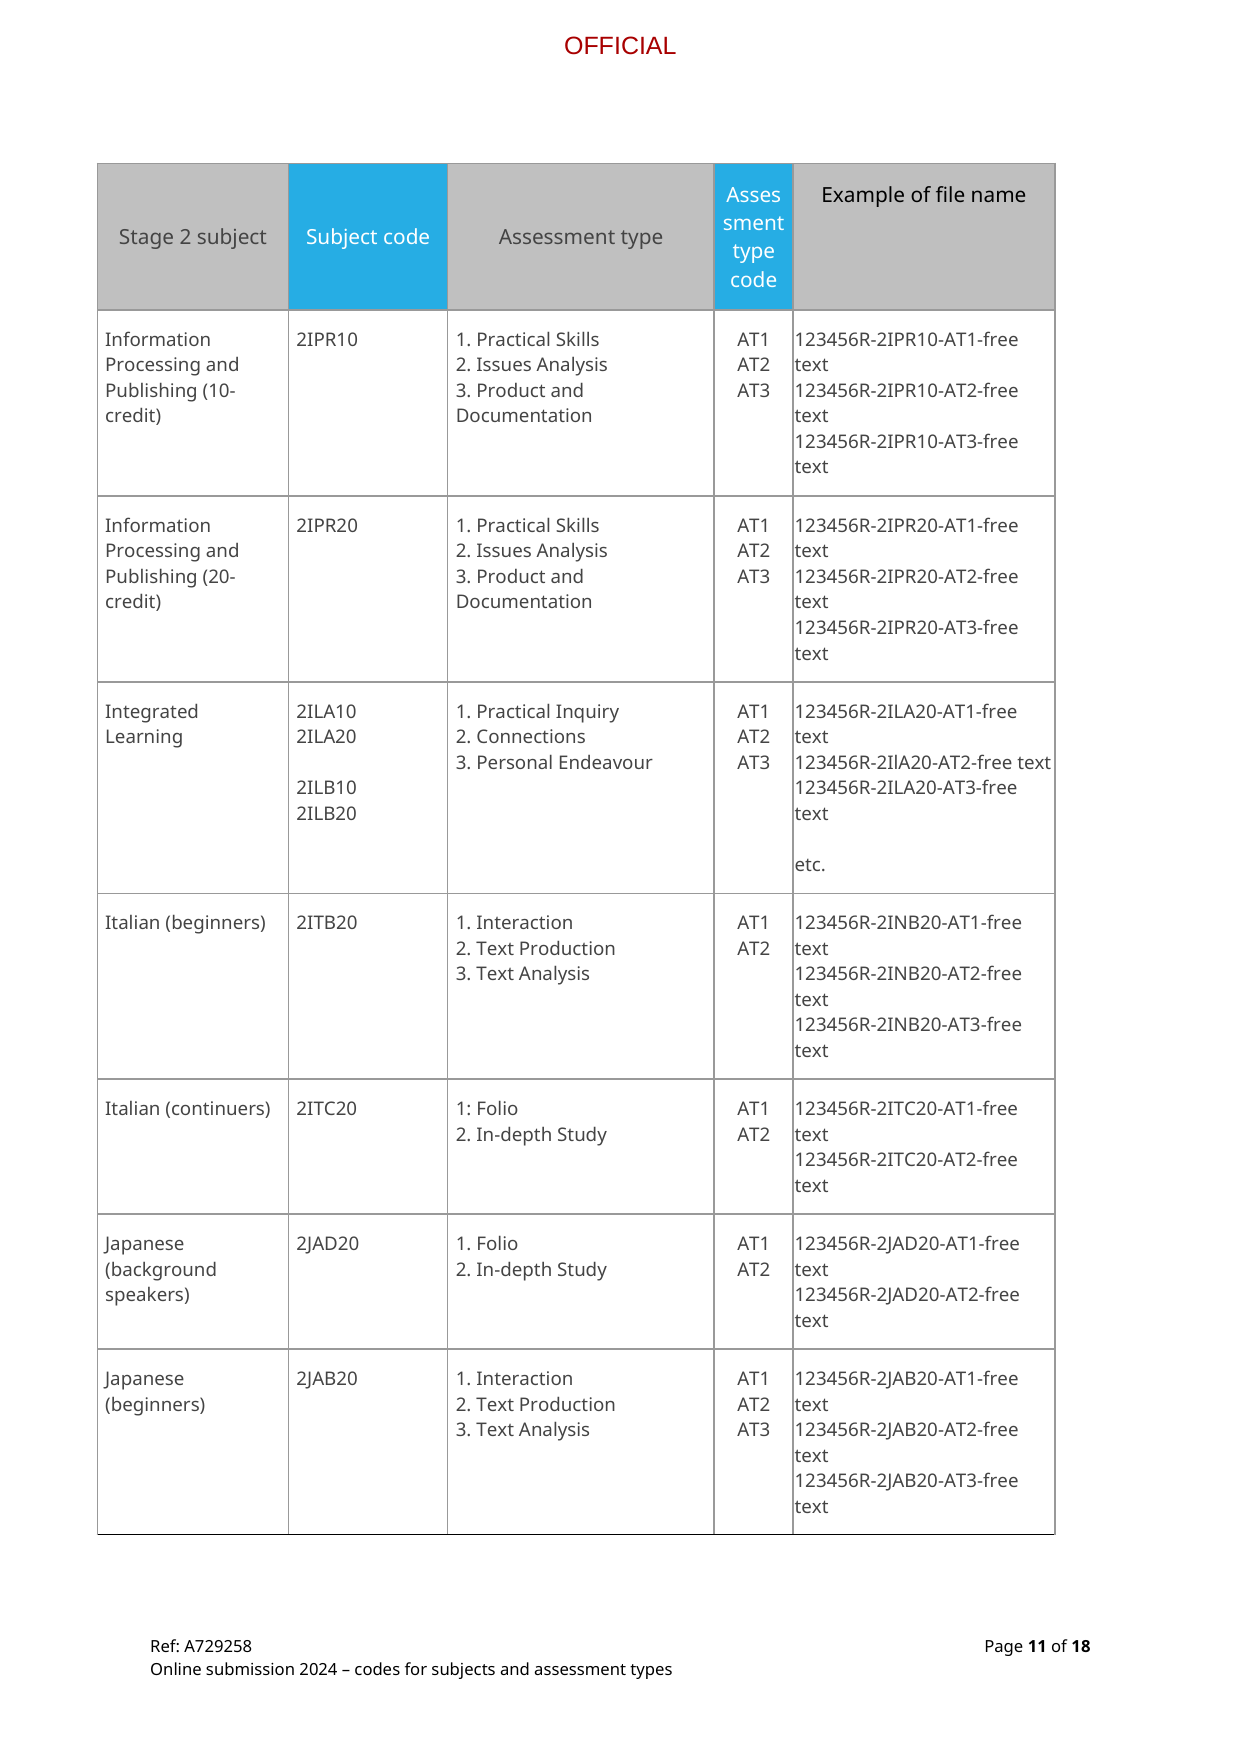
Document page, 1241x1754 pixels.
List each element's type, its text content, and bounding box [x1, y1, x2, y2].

table_cell AT1 AT2 AT3 [715, 497, 792, 681]
table_cell 2ILA10 2ILA20 2ILB10 2ILB20 [289, 683, 447, 892]
table_cell 123456R-2IPR20-AT1-free text 123456R-2IPR20-AT2-free text 123456R-2IPR20-AT3-free text [794, 497, 1054, 681]
table_cell Information Processing and Publishing (10-credit) [98, 311, 288, 495]
table_cell Japanese (beginners) [98, 1350, 288, 1534]
table_cell 2IPR20 [289, 497, 447, 681]
table_cell 123456R-2ILA20-AT1-free text 123456R-2IlA20-AT2-free text 123456R-2ILA20-AT3-free text etc. [794, 683, 1054, 892]
table_cell 2IPR10 [289, 311, 447, 495]
table_cell 1. Interaction 2. Text Production 3. Text Analysis [448, 1350, 713, 1534]
table_cell 123456R-2ITC20-AT1-free text 123456R-2ITC20-AT2-free text [794, 1080, 1054, 1213]
table_cell 1: Folio 2. In-depth Study [448, 1080, 713, 1213]
table_cell 1. Practical Skills 2. Issues Analysis 3. Product and Documentation [448, 497, 713, 681]
table_header Assessment type code [715, 164, 792, 309]
table_cell 2JAD20 [289, 1215, 447, 1348]
table_cell AT1 AT2 [715, 1080, 792, 1213]
table_header Assessment type [448, 164, 713, 309]
table_cell 2ITC20 [289, 1080, 447, 1213]
table_cell 123456R-2JAB20-AT1-free text 123456R-2JAB20-AT2-free text 123456R-2JAB20-AT3-free text [794, 1350, 1054, 1534]
table_header Subject code [289, 164, 447, 309]
table_cell AT1 AT2 [715, 894, 792, 1078]
table_cell AT1 AT2 [715, 1215, 792, 1348]
table_cell 1. Folio 2. In-depth Study [448, 1215, 713, 1348]
table_cell Italian (continuers) [98, 1080, 288, 1213]
table_cell 1. Practical Inquiry 2. Connections 3. Personal Endeavour [448, 683, 713, 892]
table_cell 123456R-2IPR10-AT1-free text 123456R-2IPR10-AT2-free text 123456R-2IPR10-AT3-free text [794, 311, 1054, 495]
table_cell AT1 AT2 AT3 [715, 1350, 792, 1534]
table_cell 2ITB20 [289, 894, 447, 1078]
table_cell Integrated Learning [98, 683, 288, 892]
table_cell AT1 AT2 AT3 [715, 311, 792, 495]
table_cell 2JAB20 [289, 1350, 447, 1534]
table_header Example of file name [794, 164, 1054, 309]
table_cell 1. Interaction 2. Text Production 3. Text Analysis [448, 894, 713, 1078]
table_cell AT1 AT2 AT3 [715, 683, 792, 892]
table_cell 1. Practical Skills 2. Issues Analysis 3. Product and Documentation [448, 311, 713, 495]
table_cell Information Processing and Publishing (20-credit) [98, 497, 288, 681]
table_cell Italian (beginners) [98, 894, 288, 1078]
table_cell Japanese (background speakers) [98, 1215, 288, 1348]
table_header Stage 2 subject [98, 164, 288, 309]
table_cell 123456R-2INB20-AT1-free text 123456R-2INB20-AT2-free text 123456R-2INB20-AT3-free text [794, 894, 1054, 1078]
table_cell 123456R-2JAD20-AT1-free text 123456R-2JAD20-AT2-free text [794, 1215, 1054, 1348]
